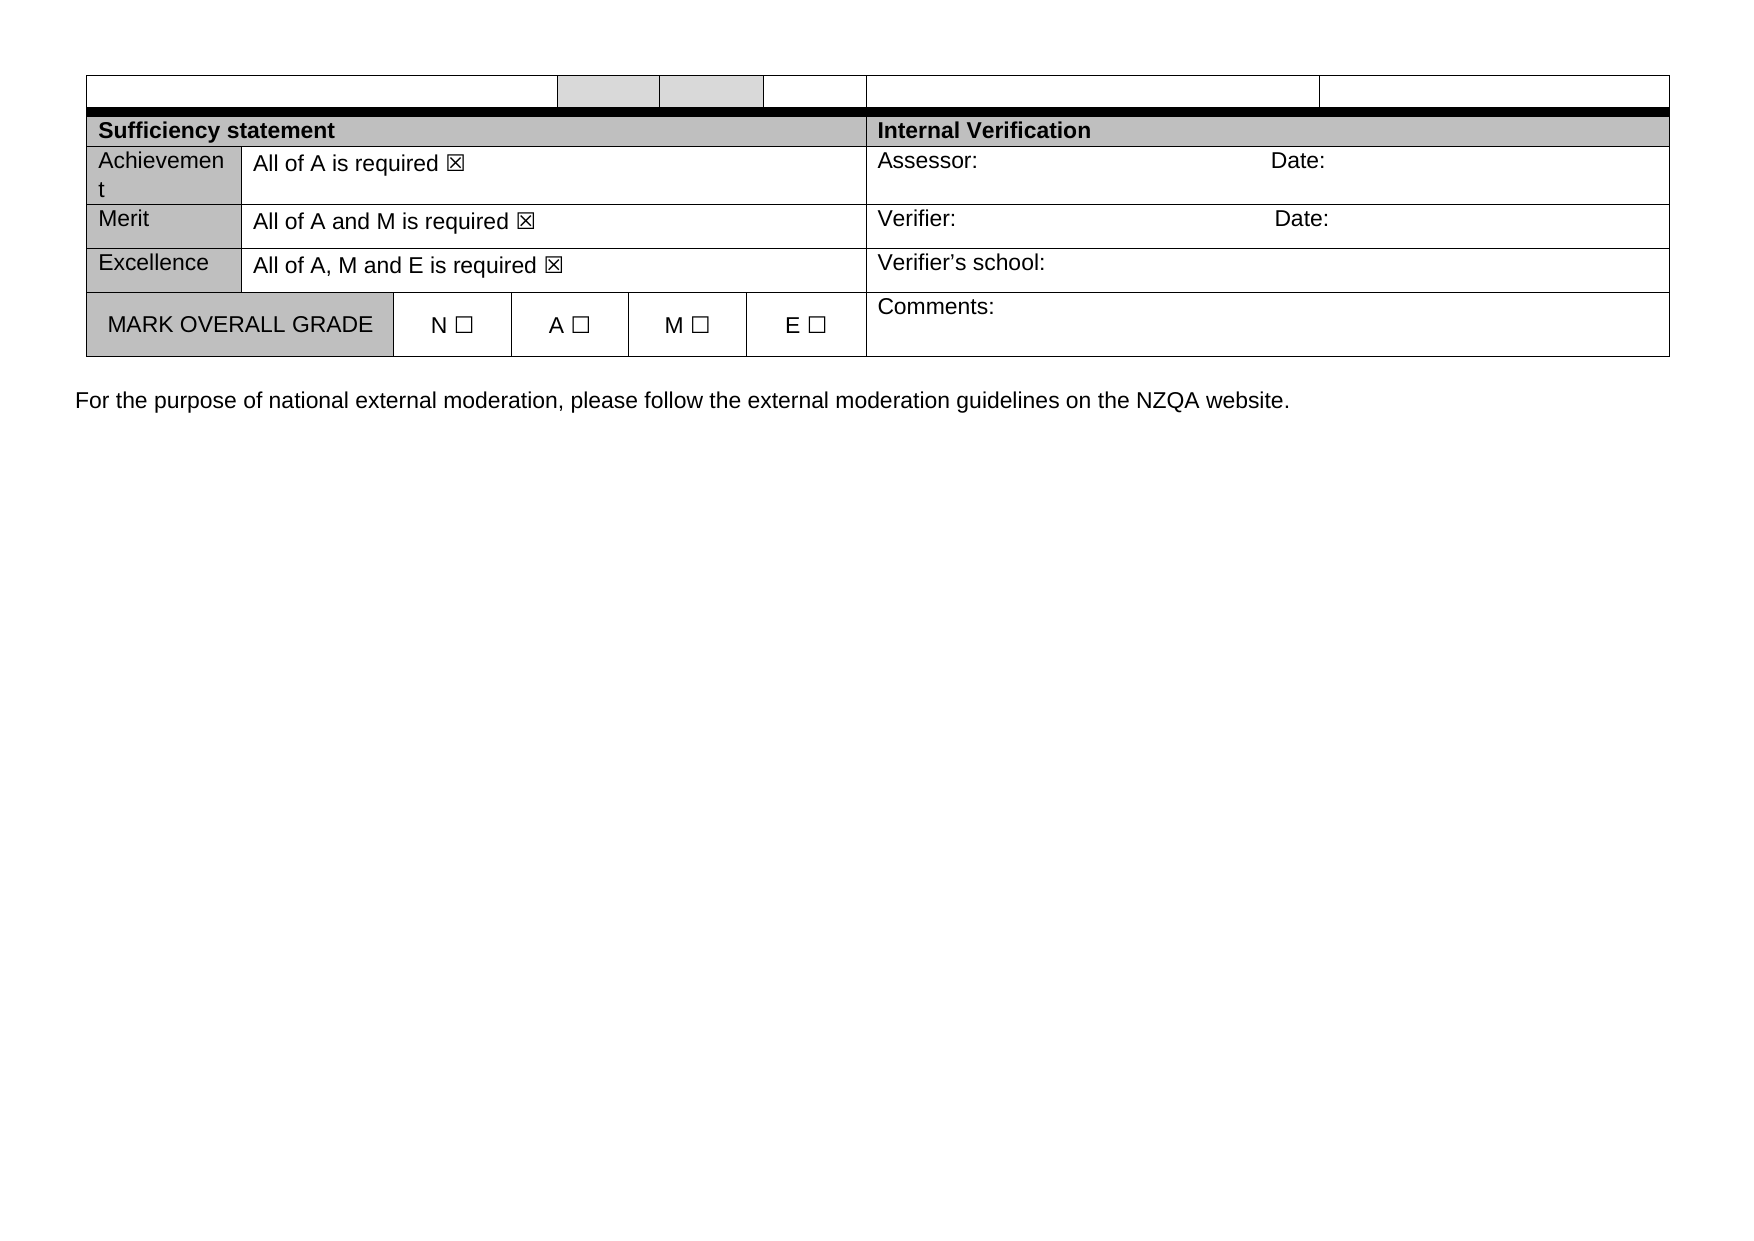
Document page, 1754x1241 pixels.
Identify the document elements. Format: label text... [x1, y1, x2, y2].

table_cell N [394, 293, 511, 356]
table_cell [867, 108, 1319, 116]
table_cell [867, 76, 1319, 107]
table_cell M [629, 293, 746, 356]
table_cell Achievement [87, 147, 241, 204]
table_cell Verifier’s school: [867, 249, 1669, 292]
table_cell Excellence [87, 249, 241, 292]
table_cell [87, 76, 557, 107]
table_cell [558, 76, 659, 107]
table_cell [616, 108, 688, 116]
table_cell [689, 108, 866, 116]
table_cell MARK OVERALL GRADE [87, 293, 393, 356]
table_cell All of A, M and E is required [242, 249, 866, 292]
table_cell [528, 108, 615, 116]
table_cell [660, 76, 763, 107]
table_cell Sufficiency statement [87, 117, 866, 146]
table_cell [87, 108, 527, 116]
table_cell E [747, 293, 866, 356]
table_cell All of A and M is required [242, 205, 866, 248]
table_cell Assessor: Date: [867, 147, 1669, 204]
table_cell [1320, 76, 1669, 107]
table_cell Comments: [867, 293, 1669, 356]
table_cell All of A is required [242, 147, 866, 204]
text For the purpose of national external moderation, please follow the external moderation guidelines on the NZQA website. [75, 387, 1679, 413]
table_cell [1320, 108, 1669, 116]
table_cell Internal Verification [867, 117, 1669, 146]
table_cell Merit [87, 205, 241, 248]
table_cell Verifier: Date: [867, 205, 1669, 248]
table_cell ☐ [764, 76, 866, 107]
table_cell A [512, 293, 628, 356]
